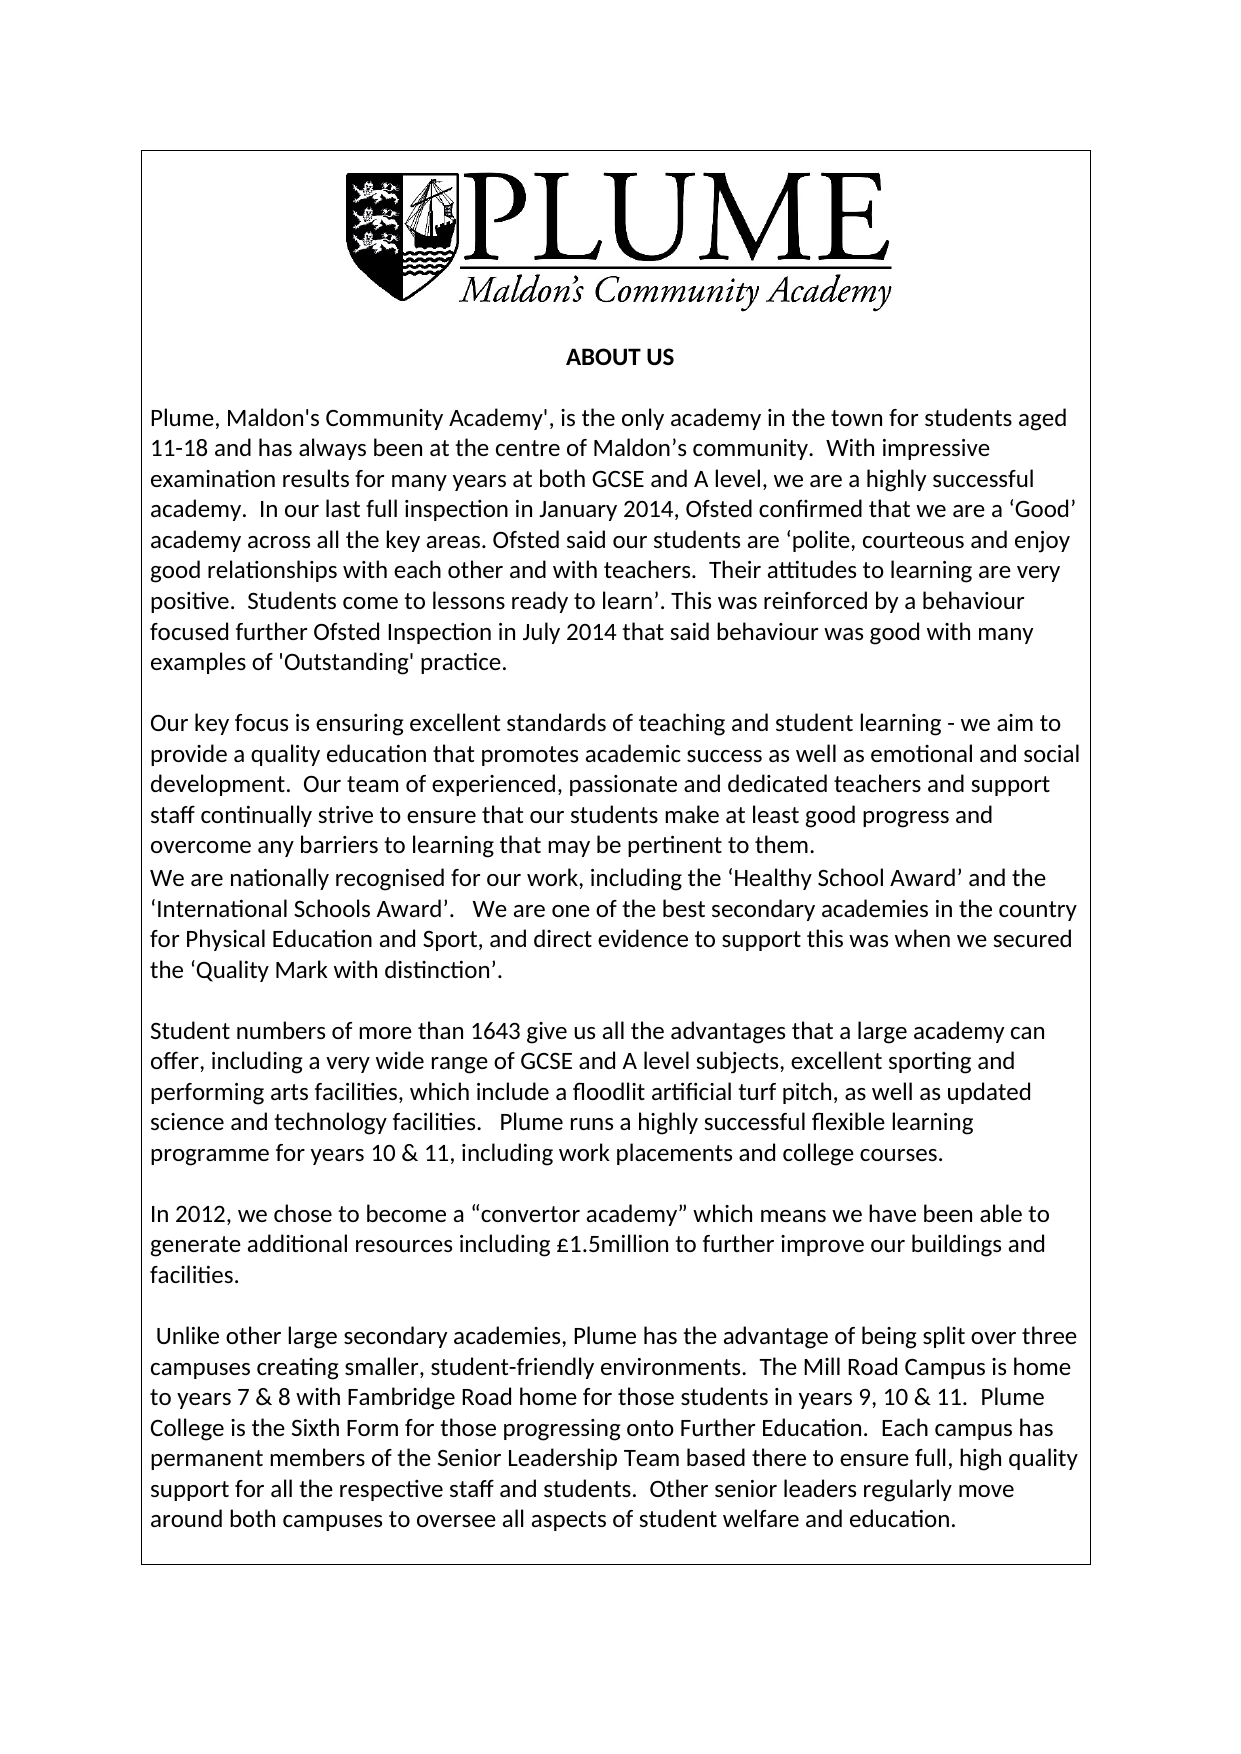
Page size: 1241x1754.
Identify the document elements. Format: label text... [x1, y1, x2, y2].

picture [342, 167, 899, 313]
text Unlike other large secondary academies, Plume has the advantage of being split over three campuses creating smaller, student-friendly environments. The Mill Road Campus is home to years 7 & 8 with Fambridge Road home for those students in years 9, 10 & 11. Plume College is the Sixth Form for those progressing onto Further Education. Each campus has permanent members of the Senior Leadership Team based there to ensure full, high quality support for all the respective staff and students. Other senior leaders regularly move around both campuses to oversee all aspects of student welfare and education. [150, 1320, 1090, 1534]
text We are nationally recognised for our work, including the ‘Healthy School Award’ and the ‘International Schools Award’. We are one of the best secondary academies in the country for Physical Education and Sport, and direct evidence to support this was when we secured the ‘Quality Mark with distinction’. [150, 862, 1090, 984]
text ABOUT US [150, 341, 1090, 372]
text In 2012, we chose to become a “convertor academy” which means we have been able to generate additional resources including £1.5million to further improve our buildings and facilities. [150, 1198, 1090, 1290]
text Our key focus is ensuring excellent standards of teaching and student learning - we aim to provide a quality education that promotes academic success as well as emotional and social development. Our team of experienced, passionate and dedicated teachers and support staff continually strive to ensure that our students make at least good progress and overcome any barriers to learning that may be pertinent to them. [150, 707, 1090, 860]
text Plume, Maldon's Community Academy', is the only academy in the town for students aged 11-18 and has always been at the centre of Maldon’s community. With impressive examination results for many years at both GCSE and A level, we are a highly successful academy. In our last full inspection in January 2014, Ofsted confirmed that we are a ‘Good’ academy across all the key areas. Ofsted said our students are ‘polite, courteous and enjoy good relationships with each other and with teachers. Their attitudes to learning are very positive. Students come to lessons ready to learn’. This was reinforced by a behaviour focused further Ofsted Inspection in July 2014 that said behaviour was good with many examples of 'Outstanding' practice. [150, 402, 1090, 677]
text Student numbers of more than 1643 give us all the advantages that a large academy can offer, including a very wide range of GCSE and A level subjects, excellent sporting and performing arts facilities, which include a floodlit artificial turf pitch, as well as updated science and technology facilities. Plume runs a highly successful flexible learning programme for years 10 & 11, including work placements and college courses. [150, 1015, 1090, 1168]
